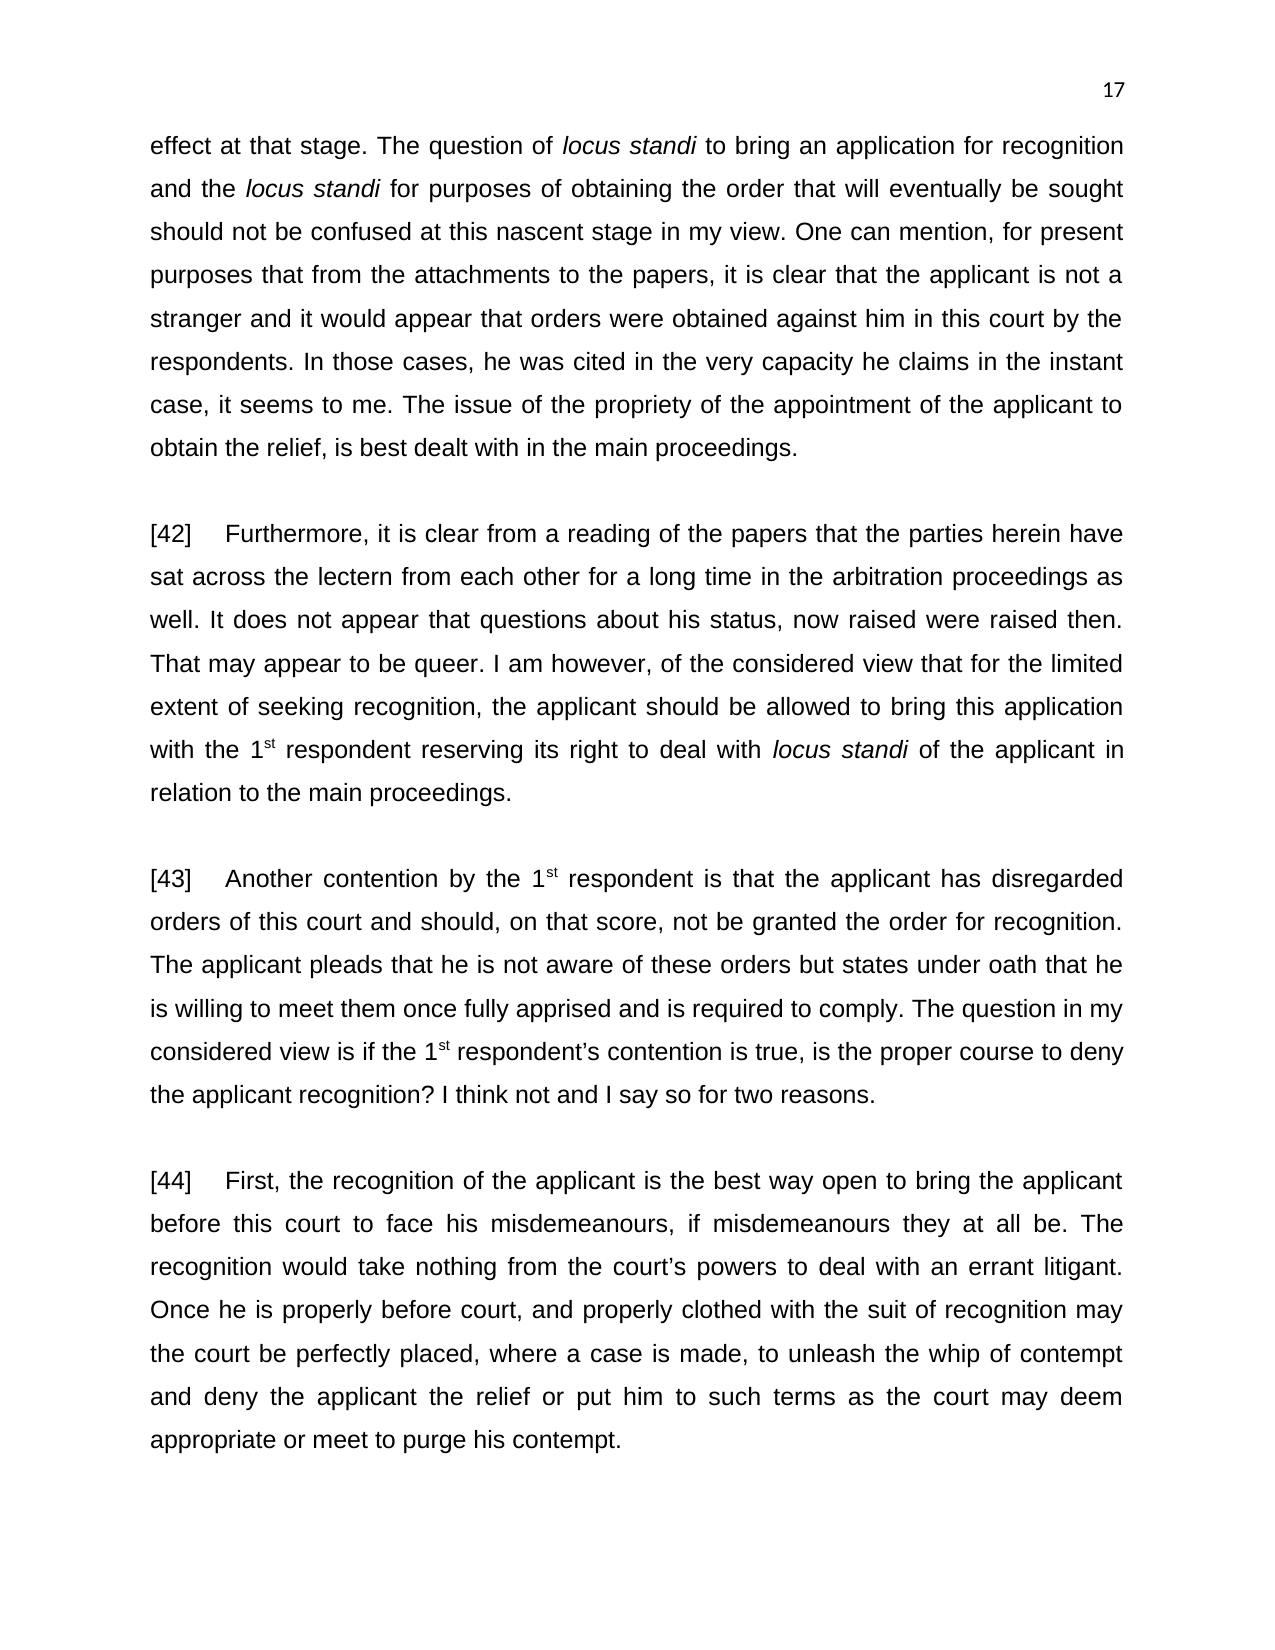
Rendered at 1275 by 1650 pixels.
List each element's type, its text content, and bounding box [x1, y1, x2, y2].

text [150, 131, 1125, 462]
text [44] First, the recognition of the applicant is the best way open to bring the applicant before this court to face his misdemeanours, if misdemeanours they at all be. The recognition would take nothing from the court’s powers to deal with an errant litigant. Once he is properly before court, and properly clothed with the suit of recognition may the court be perfectly placed, where a case is made, to unleash the whip of contempt and deny the applicant the relief or put him to such terms as the court may deem appropriate or meet to purge his contempt. [150, 1166, 1125, 1453]
text [42] Furthermore, it is clear from a reading of the papers that the parties herein have sat across the lectern from each other for a long time in the arbitration proceedings as well. It does not appear that questions about his status, now raised were raised then. That may appear to be queer. I am however, of the considered view that for the limited extent of seeking recognition, the applicant should be allowed to bring this application with the 1st respondent reserving its right to deal with locus standi of the applicant in relation to the main proceedings. [150, 519, 1125, 807]
text [43] Another contention by the 1st respondent is that the applicant has disregarded orders of this court and should, on that score, not be granted the order for recognition. The applicant pleads that he is not aware of these orders but states under oath that he is willing to meet them once fully apprised and is required to comply. The question in my considered view is if the 1st respondent’s contention is true, is the proper course to deny the applicant recognition? I think not and I say so for two reasons. [150, 864, 1125, 1108]
